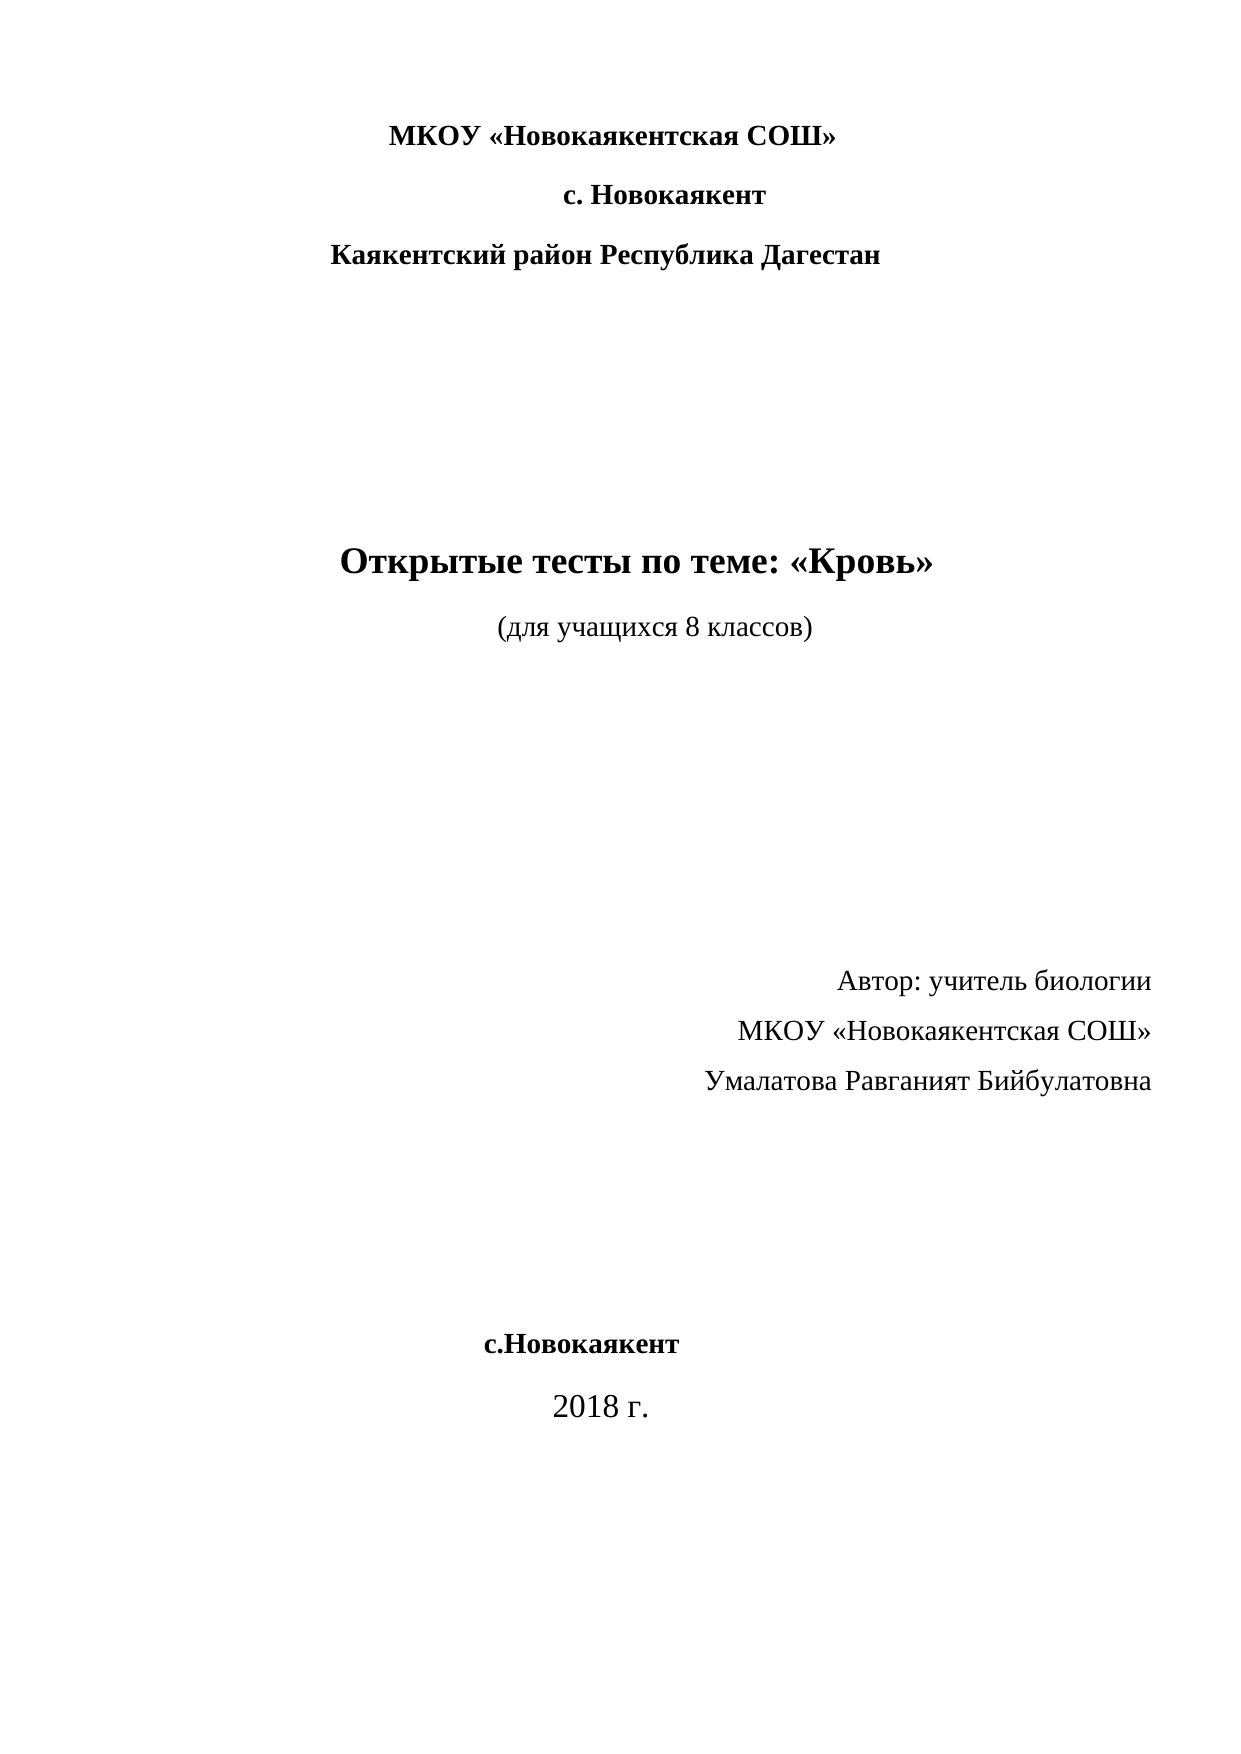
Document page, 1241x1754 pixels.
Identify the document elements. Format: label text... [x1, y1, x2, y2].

text МКОУ «Новокаякентская СОШ» [177, 118, 1152, 152]
text Умалатова Равганият Бийбулатовна [177, 1063, 1152, 1097]
text 2018 г. [177, 1386, 1152, 1424]
text (для учащихся 8 классов) [103, 609, 1152, 642]
text Открытые тесты по теме: «Кровь» [236, 538, 1152, 582]
text МКОУ «Новокаякентская СОШ» [177, 1013, 1152, 1046]
text с.Новокаякент [177, 1327, 1152, 1360]
text Автор: учитель биологии [177, 963, 1152, 996]
text с. Новокаякент [177, 177, 1152, 211]
text Каякентский район Республика Дагестан [177, 237, 1152, 270]
